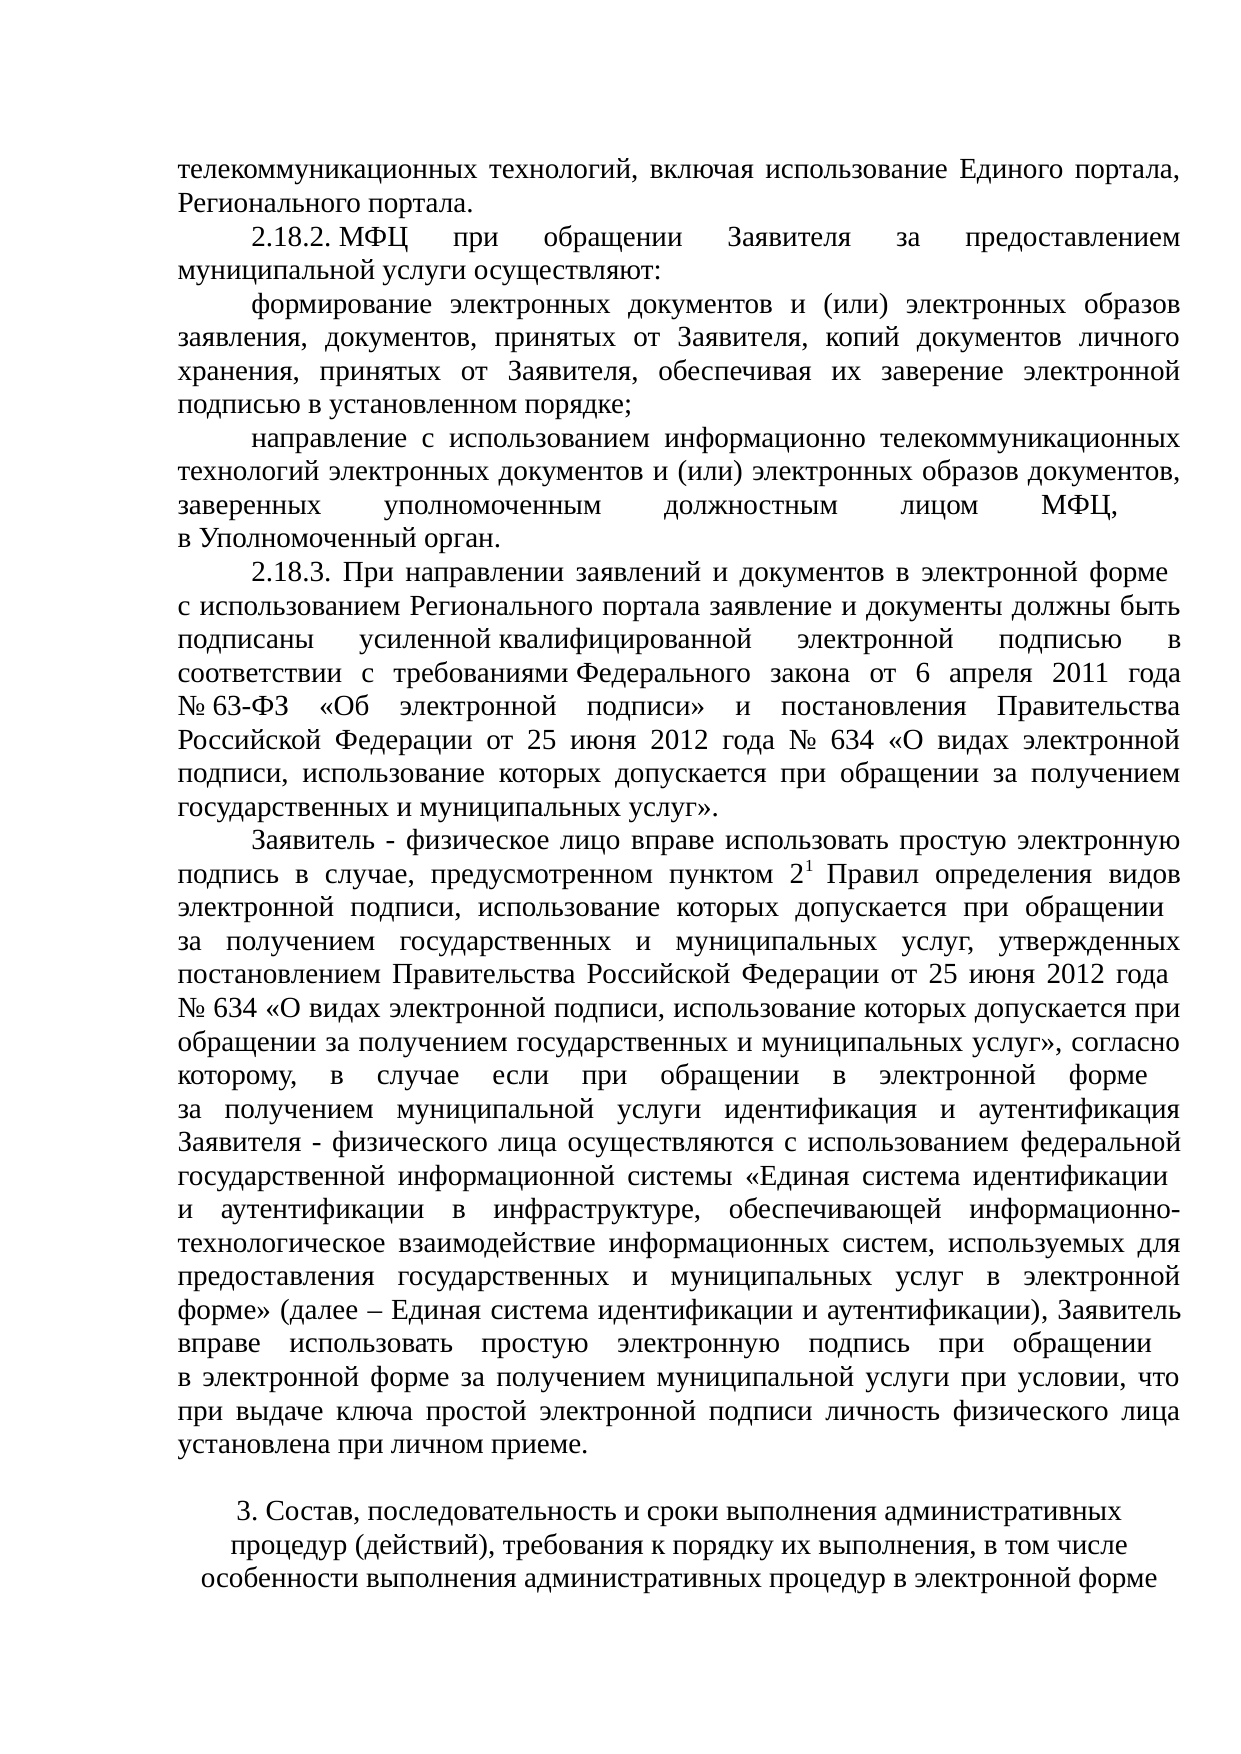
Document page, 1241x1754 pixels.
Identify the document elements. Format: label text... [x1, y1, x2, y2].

text 2.18.3. При направлении заявлений и документов в электронной форме с использованием Регионального портала заявление и документы должны быть подписаны усиленной квалифицированной электронной подписью в соответствии с требованиями Федерального закона от 6 апреля 2011 года № 63-ФЗ «Об электронной подписи» и постановления Правительства Российской Федерации от 25 июня 2012 года № 634 «О видах электронной подписи, использование которых допускается при обращении за получением государственных и муниципальных услуг». [177, 554, 1181, 822]
text 3. Состав, последовательность и сроки выполнения административных процедур (действий), требования к порядку их выполнения, в том числе особенности выполнения административных процедур в электронной форме [177, 1493, 1181, 1594]
text 2.18.2. МФЦ при обращении Заявителя за предоставлением муниципальной услуги осуществляют: [177, 219, 1181, 286]
text направление с использованием информационно телекоммуникационных технологий электронных документов и (или) электронных образов документов, заверенных уполномоченным должностным лицом МФЦ, в Уполномоченный орган. [177, 420, 1181, 554]
text формирование электронных документов и (или) электронных образов заявления, документов, принятых от Заявителя, копий документов личного хранения, принятых от Заявителя, обеспечивая их заверение электронной подписью в установленном порядке; [177, 286, 1181, 420]
text Заявитель - физическое лицо вправе использовать простую электронную подпись в случае, предусмотренном пунктом 21 Правил определения видов электронной подписи, использование которых допускается при обращении за получением государственных и муниципальных услуг, утвержденных постановлением Правительства Российской Федерации от 25 июня 2012 года № 634 «О видах электронной подписи, использование которых допускается при обращении за получением государственных и муниципальных услуг», согласно которому, в случае если при обращении в электронной форме за получением муниципальной услуги идентификация и аутентификация Заявителя - физического лица осуществляются с использованием федеральной государственной информационной системы «Единая система идентификации и аутентификации в инфраструктуре, обеспечивающей информационно-технологическое взаимодействие информационных систем, используемых для предоставления государственных и муниципальных услуг в электронной форме» (далее – Единая система идентификации и аутентификации), Заявитель вправе использовать простую электронную подпись при обращении в электронной форме за получением муниципальной услуги при условии, что при выдаче ключа простой электронной подписи личность физического лица установлена при личном приеме. [177, 822, 1181, 1460]
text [177, 152, 1181, 219]
